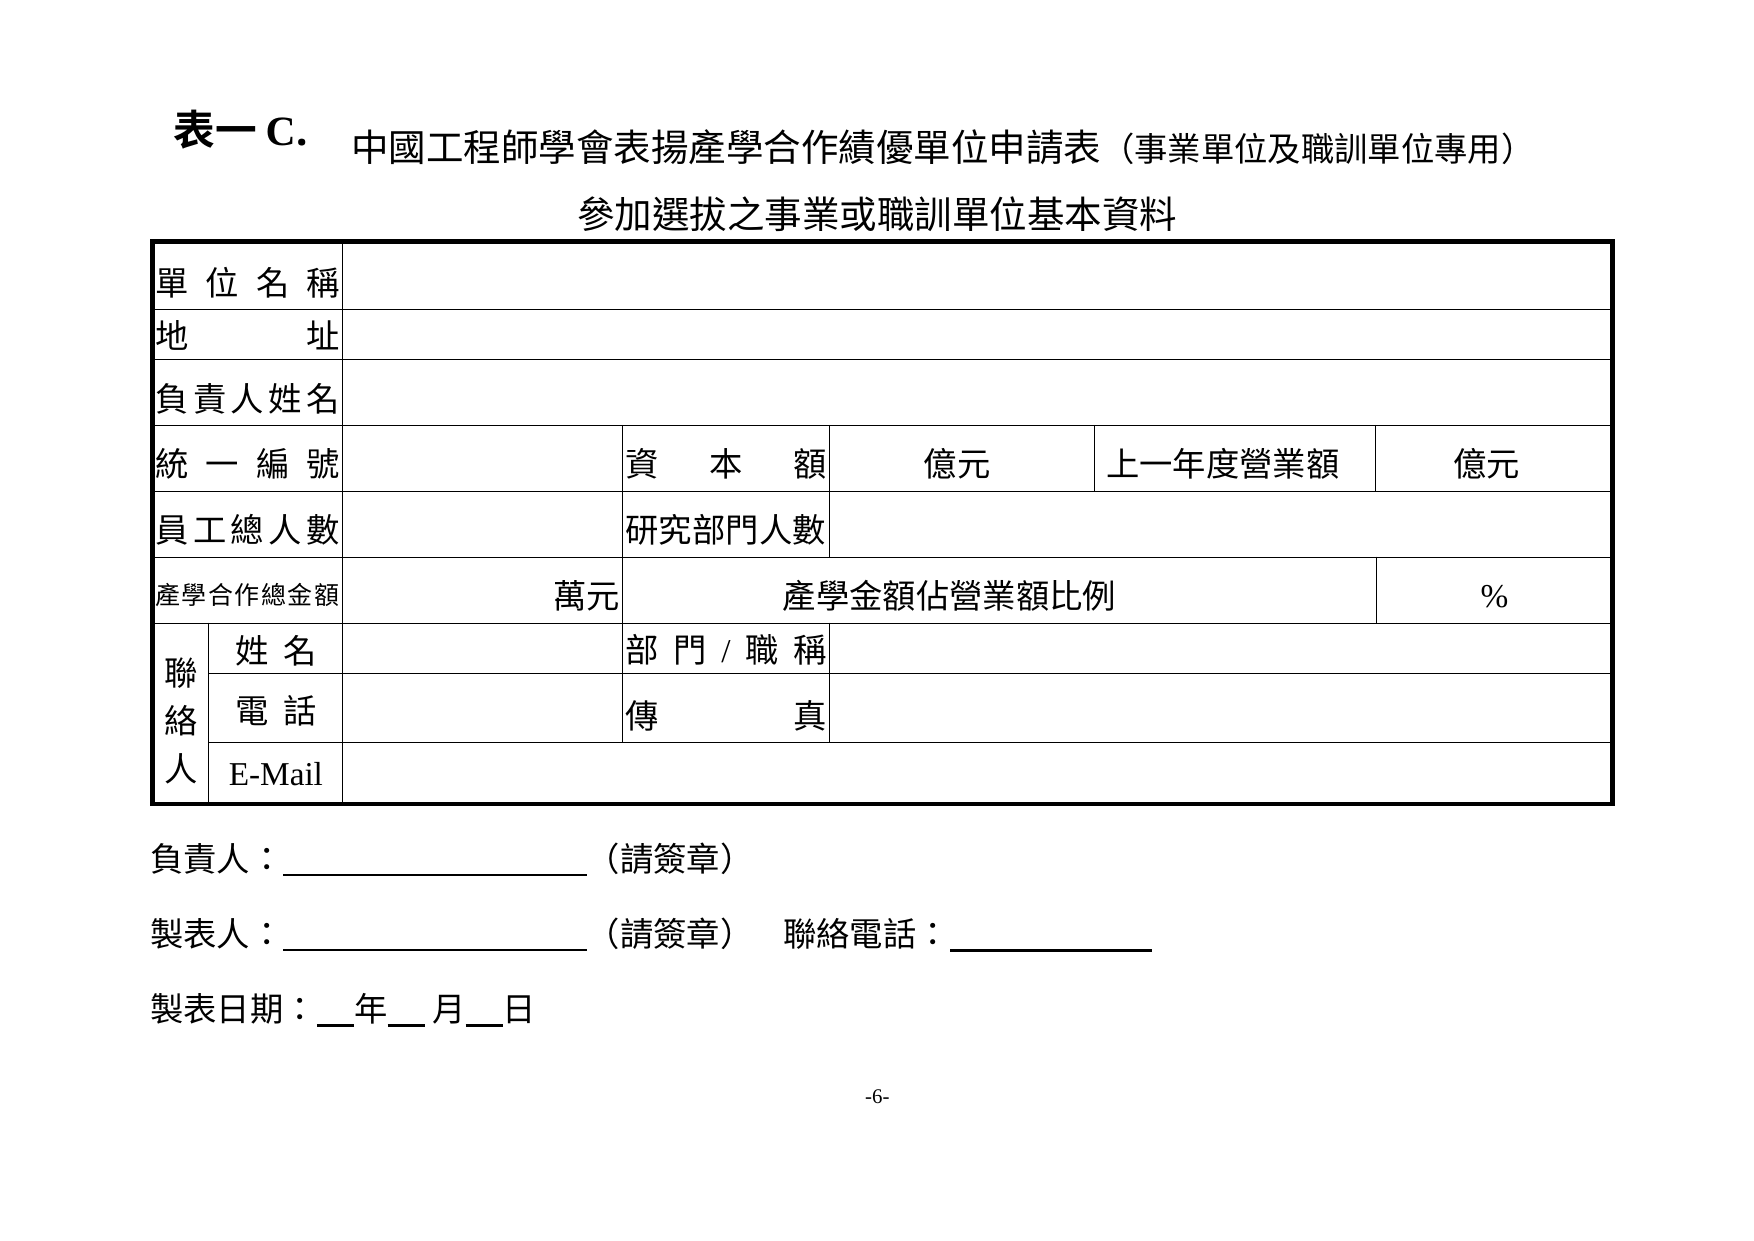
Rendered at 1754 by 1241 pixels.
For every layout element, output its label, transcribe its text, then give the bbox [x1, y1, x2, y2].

table_cell 地 址 [155, 310, 342, 359]
table_cell 研究部門人數 [623, 492, 829, 557]
table_cell [343, 743, 1610, 801]
table_cell [830, 674, 1610, 742]
table_cell [830, 492, 1610, 557]
text 中國工程師學會表揚產學合作績優單位申請表（事業單位及職訓單位專用） [150, 118, 1604, 172]
table_cell 資本額 [623, 426, 829, 491]
table_cell [343, 492, 622, 557]
table_cell 傳真 [623, 674, 829, 742]
table_cell 產學合作總金額 [155, 558, 342, 622]
table_cell 姓 名 [209, 624, 342, 672]
text 製表日期： 年 月 日 [150, 969, 1604, 1031]
table_header [343, 244, 1610, 309]
table_cell 員工總人數 [155, 492, 342, 557]
text 負責人： （請簽章） [150, 819, 1604, 881]
table_cell [830, 624, 1610, 672]
table_cell E-Mail [209, 743, 342, 801]
table_cell [343, 674, 622, 742]
table_cell 聯絡人 [155, 624, 208, 801]
table_cell 負責人姓名 [155, 360, 342, 425]
table_cell [343, 426, 622, 491]
table_cell [343, 310, 1610, 359]
table_cell % [1377, 558, 1610, 622]
table_cell 統一編號 [155, 426, 342, 491]
table_cell 電 話 [209, 674, 342, 742]
table_cell 萬元 [343, 558, 622, 622]
table_cell 億元 [1376, 426, 1610, 491]
table_header 單位名稱 [155, 244, 342, 309]
table_cell 億元 [830, 426, 1094, 491]
table_cell 上一年度營業額 [1095, 426, 1375, 491]
text 製表人： （請簽章） 聯絡電話： [150, 894, 1604, 956]
text 參加選拔之事業或職訓單位基本資料 [150, 185, 1604, 239]
table_cell 部門/職稱 [623, 624, 829, 672]
table_cell 產學金額佔營業額比例 [623, 558, 1376, 622]
table_cell [343, 360, 1610, 425]
table_cell [343, 624, 622, 672]
